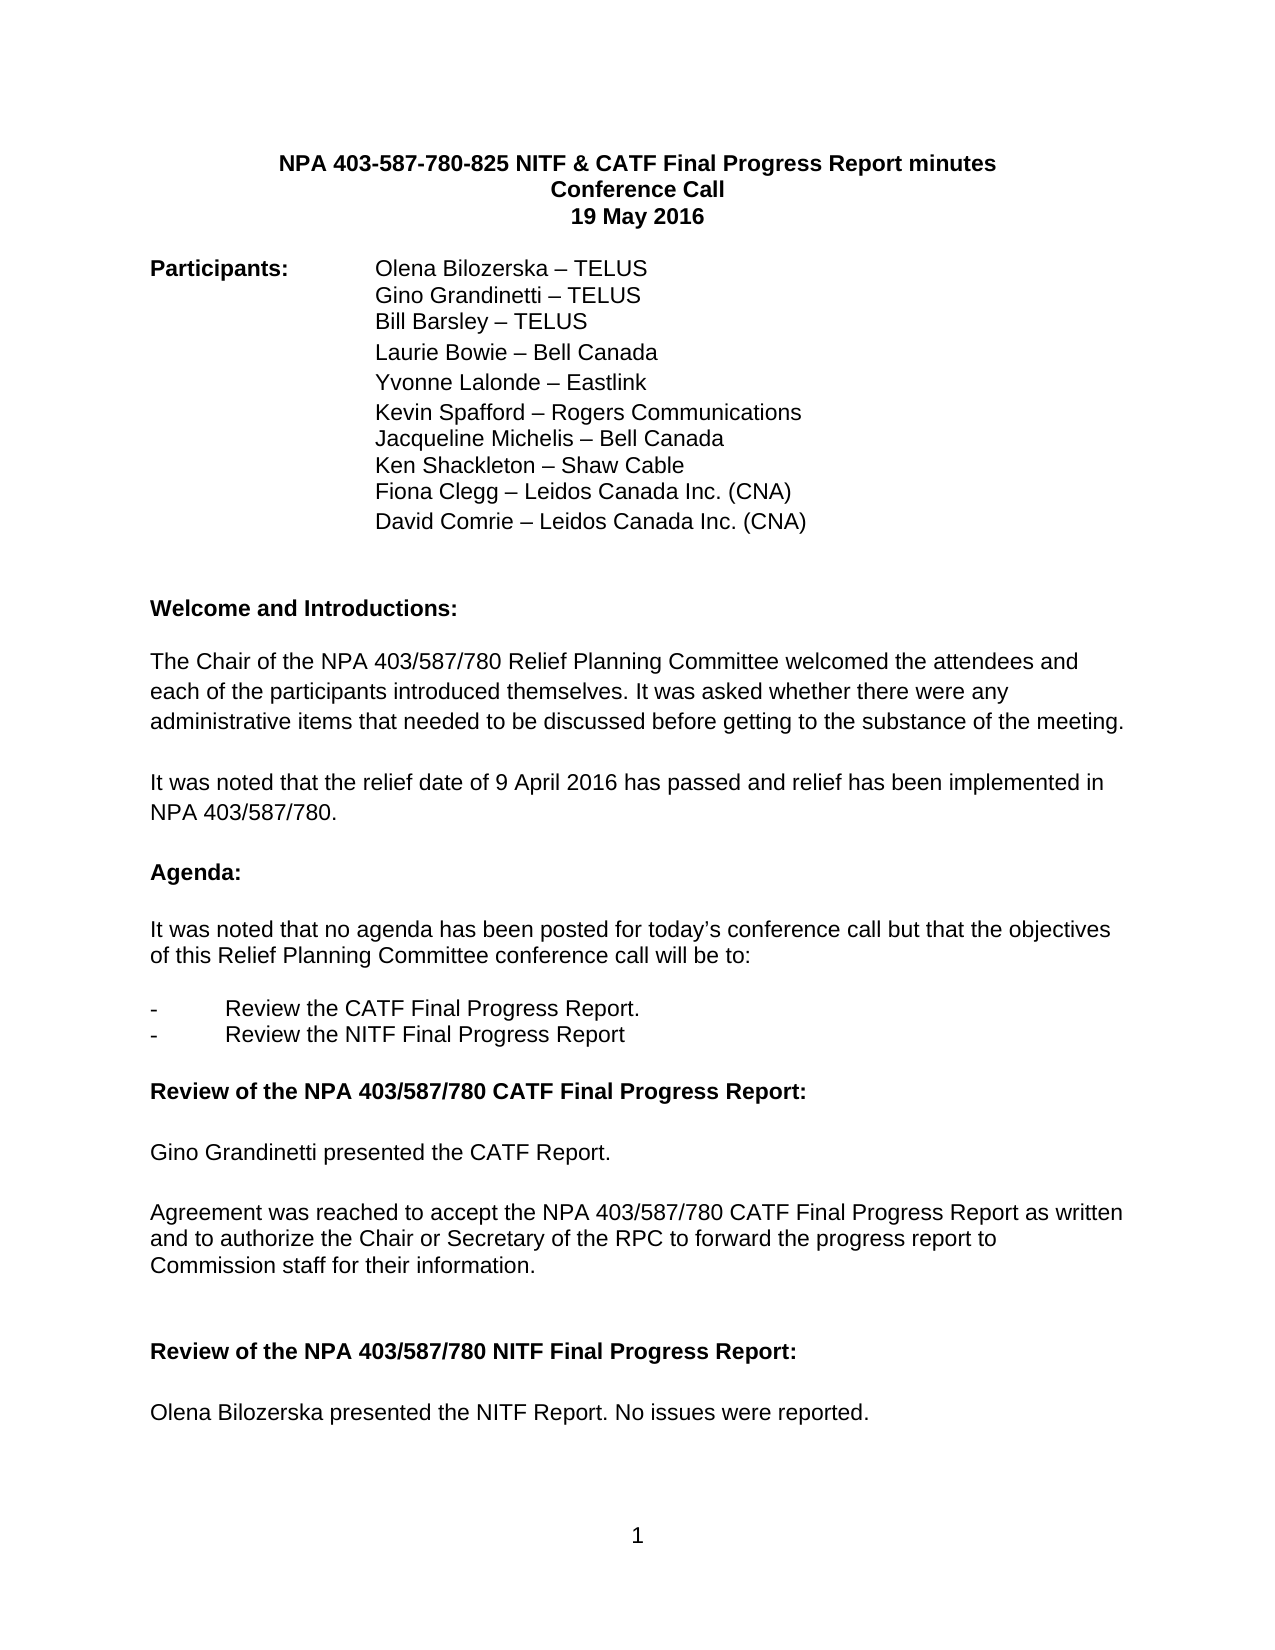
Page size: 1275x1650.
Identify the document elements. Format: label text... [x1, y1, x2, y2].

list Review the NITF Final Progress Report [150, 1021, 1125, 1048]
text Review of the NPA 403/587/780 NITF Final Progress Report: [150, 1338, 1125, 1365]
text Olena Bilozerska presented the NITF Report. No issues were reported. [150, 1399, 1125, 1425]
subtitle Participants: Olena Bilozerska – TELUS [150, 255, 1125, 282]
text NPA 403-587-780-825 NITF & CATF Final Progress Report minutes [150, 150, 1125, 176]
text It was noted that the relief date of 9 April 2016 has passed and relief has been implemented in NPA 403/587/780. [150, 769, 1125, 825]
text Laurie Bowie – Bell Canada [300, 339, 1125, 365]
subtitle Ken Shackleton – Shaw Cable [375, 452, 1125, 478]
text Yvonne Lalonde – Eastlink [300, 369, 1125, 395]
text Welcome and Introductions: [150, 595, 1125, 621]
text Review of the NPA 403/587/780 CATF Final Progress Report: [150, 1078, 1125, 1104]
subtitle Kevin Spafford – Rogers Communications [375, 399, 1125, 425]
text Bill Barsley – TELUS [150, 308, 1125, 334]
subtitle Jacqueline Michelis – Bell Canada [375, 425, 1125, 452]
text David Comrie – Leidos Canada Inc. (CNA) [375, 508, 1125, 535]
list Review the CATF Final Progress Report. [150, 995, 1125, 1021]
subtitle Gino Grandinetti – TELUS [375, 282, 1125, 308]
text Agenda: [150, 859, 1125, 886]
text Agreement was reached to accept the NPA 403/587/780 CATF Final Progress Report as written and to authorize the Chair or Secretary of the RPC to forward the progress report to Commission staff for their information. [150, 1199, 1125, 1278]
text 19 May 2016 [150, 203, 1125, 229]
text The Chair of the NPA 403/587/780 Relief Planning Committee welcomed the attendees and each of the participants introduced themselves. It was asked whether there were any administrative items that needed to be discussed before getting to the substance of the meeting. [150, 648, 1125, 734]
text Conference Call [150, 176, 1125, 203]
text Fiona Clegg – Leidos Canada Inc. (CNA) [375, 478, 1125, 504]
text It was noted that no agenda has been posted for today’s conference call but that the objectives of this Relief Planning Committee conference call will be to: [150, 916, 1125, 968]
text Gino Grandinetti presented the CATF Report. [150, 1138, 1125, 1165]
